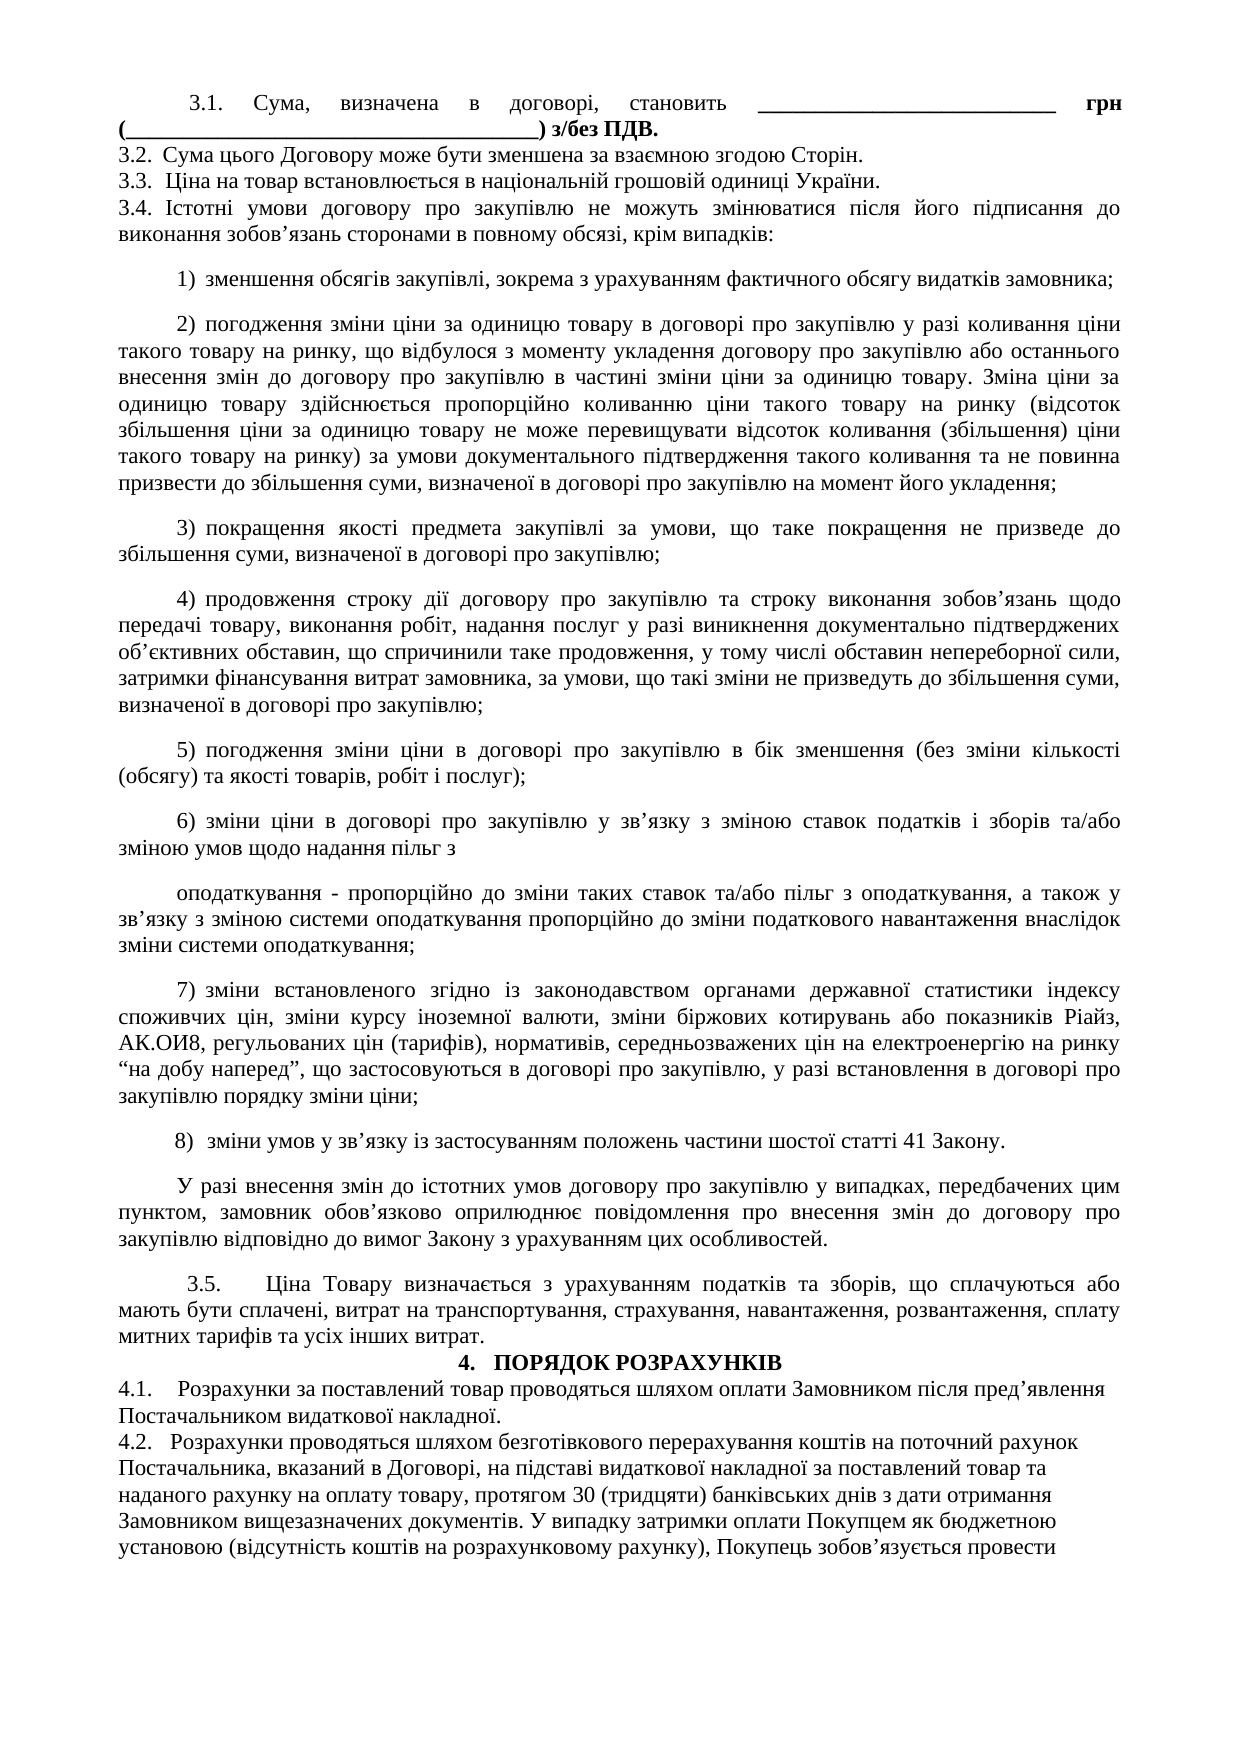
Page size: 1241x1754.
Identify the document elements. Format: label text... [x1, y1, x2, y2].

list ПОРЯДОК РОЗРАХУНКІВ [118, 1349, 1122, 1375]
list зміни умов у зв’язку із застосуванням положень частини шостої статті 41 Закону. [118, 1127, 1122, 1153]
list зменшення обсягів закупівлі, зокрема з урахуванням фактичного обсягу видатків замовника; [118, 265, 1122, 292]
list зміни встановленого згідно із законодавством органами державної статистики індексу споживчих цін, зміни курсу іноземної валюти, зміни біржових котирувань або показників Ріайз, АК.ОИ8, регульованих цін (тарифів), нормативів, середньозважених цін на електроенергію на ринку “на добу наперед”, що застосовуються в договорі про закупівлю, у разі встановлення в договорі про закупівлю порядку зміни ціни; [118, 976, 1122, 1108]
list покращення якості предмета закупівлі за умови, що таке покращення не призведе до збільшення суми, визначеної в договорі про закупівлю; [118, 514, 1122, 566]
text У разі внесення змін до істотних умов договору про закупівлю у випадках, передбачених цим пунктом, замовник обов’язково оприлюднює повідомлення про внесення змін до договору про закупівлю відповідно до вимог Закону з урахуванням цих особливостей. [118, 1172, 1122, 1251]
list Сума цього Договору може бути зменшена за взаємною згодою Сторін. [118, 141, 1122, 168]
text 3.1. Сума, визначена в договорі, становить __________________________ грн (____________________________________) з/без ПДВ. [118, 88, 1122, 141]
text оподаткування - пропорційно до зміни таких ставок та/або пільг з оподаткування, а також у зв’язку з зміною системи оподаткування пропорційно до зміни податкового навантаження внаслідок зміни системи оподаткування; [118, 879, 1122, 958]
list погодження зміни ціни за одиницю товару в договорі про закупівлю у разі коливання ціни такого товару на ринку, що відбулося з моменту укладення договору про закупівлю або останнього внесення змін до договору про закупівлю в частині зміни ціни за одиницю товару. Зміна ціни за одиницю товару здійснюється пропорційно коливанню ціни такого товару на ринку (відсоток збільшення ціни за одиницю товару не може перевищувати відсоток коливання (збільшення) ціни такого товару на ринку) за умови документального підтвердження такого коливання та не повинна призвести до збільшення суми, визначеної в договорі про закупівлю на момент його укладення; [118, 311, 1122, 495]
list Розрахунки за поставлений товар проводяться шляхом оплати Замовником після пред’явлення Постачальником видаткової накладної. [118, 1375, 1122, 1428]
list Ціна Товару визначається з урахуванням податків та зборів, що сплачуються або мають бути сплачені, витрат на транспортування, страхування, навантаження, розвантаження, сплату митних тарифів та усіх інших витрат. [118, 1270, 1122, 1349]
list продовження строку дії договору про закупівлю та строку виконання зобов’язань щодо передачі товару, виконання робіт, надання послуг у разі виникнення документально підтверджених об’єктивних обставин, що спричинили таке продовження, у тому числі обставин непереборної сили, затримки фінансування витрат замовника, за умови, що такі зміни не призведуть до збільшення суми, визначеної в договорі про закупівлю; [118, 585, 1122, 717]
list зміни ціни в договорі про закупівлю у зв’язку з зміною ставок податків і зборів та/або зміною умов щодо надання пільг з [118, 807, 1122, 860]
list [118, 1428, 1122, 1560]
list Істотні умови договору про закупівлю не можуть змінюватися після його підписання до виконання зобов’язань сторонами в повному обсязі, крім випадків: [118, 194, 1122, 247]
list Ціна на товар встановлюється в національній грошовій одиниці України. [118, 168, 1122, 194]
list погодження зміни ціни в договорі про закупівлю в бік зменшення (без зміни кількості (обсягу) та якості товарів, робіт і послуг); [118, 736, 1122, 788]
